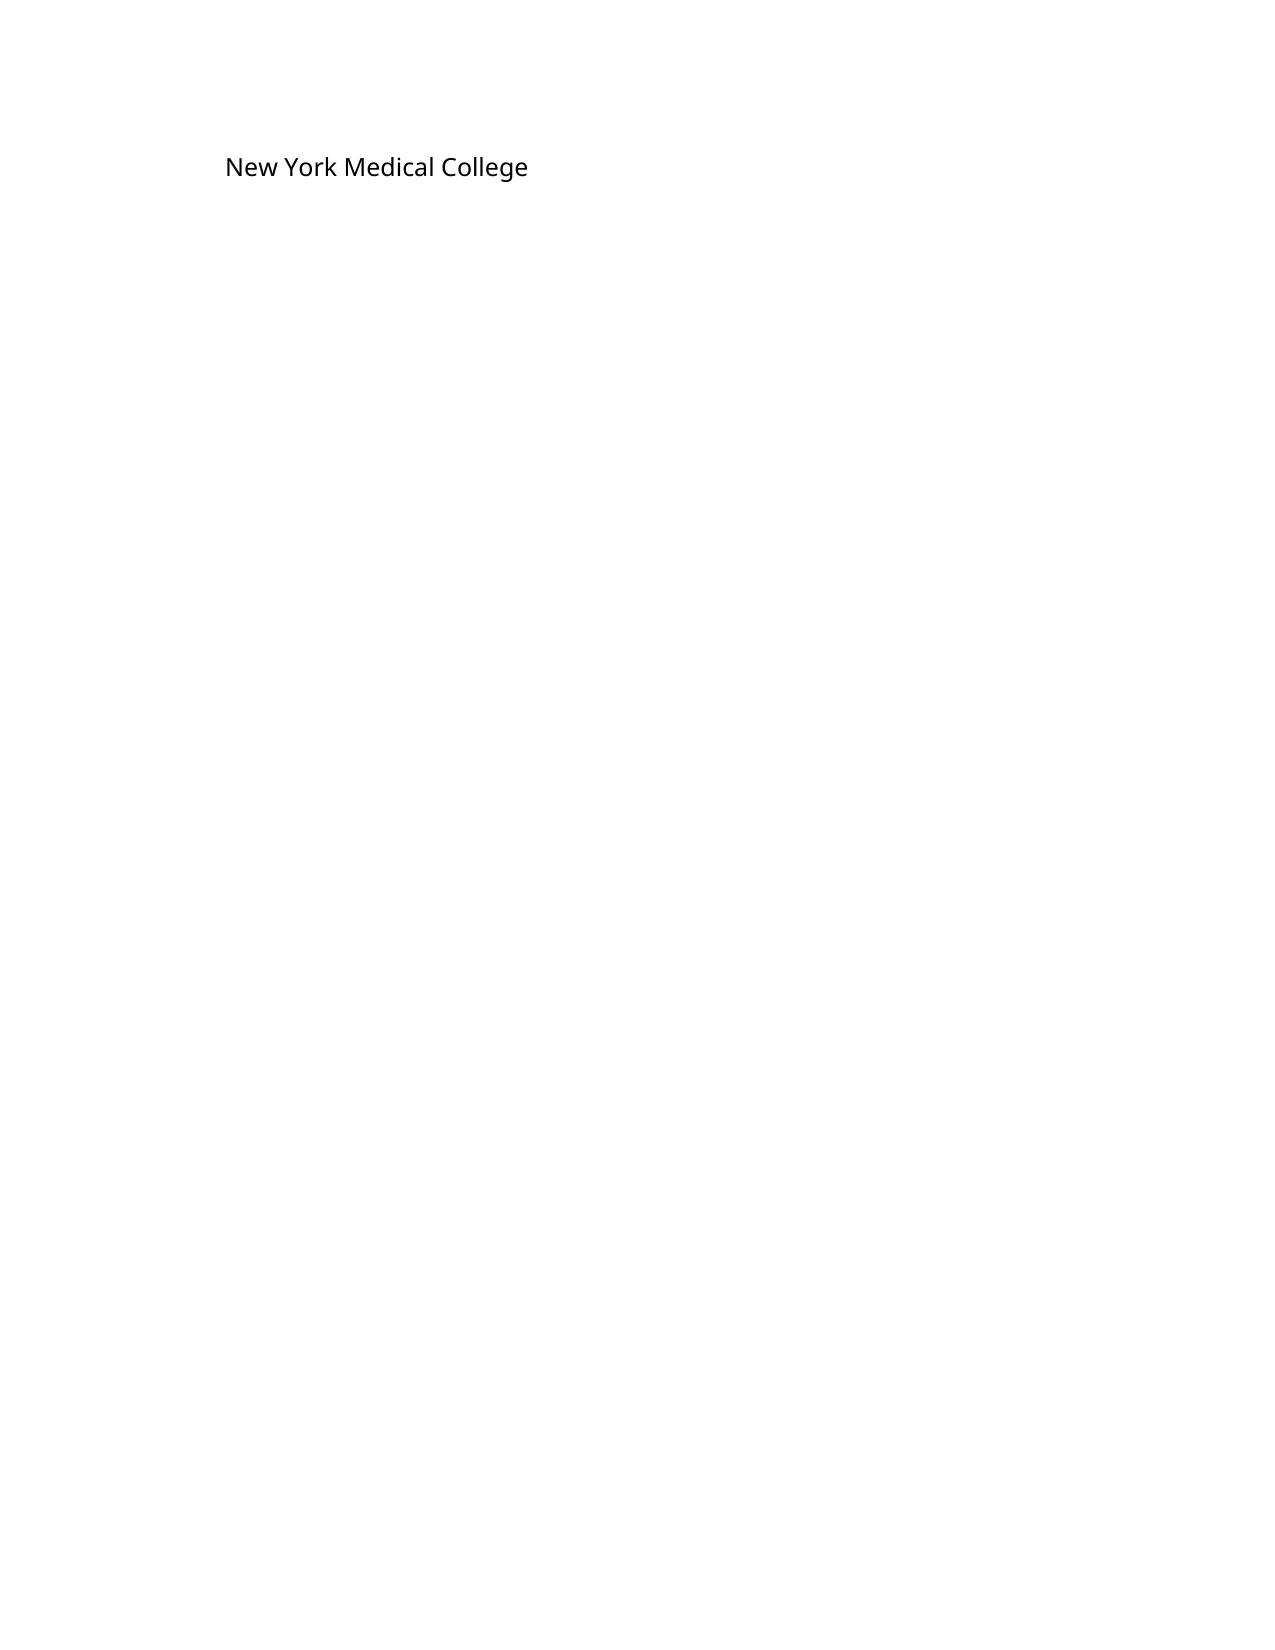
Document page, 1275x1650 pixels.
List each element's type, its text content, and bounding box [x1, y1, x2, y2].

text New York Medical College [150, 150, 1125, 184]
